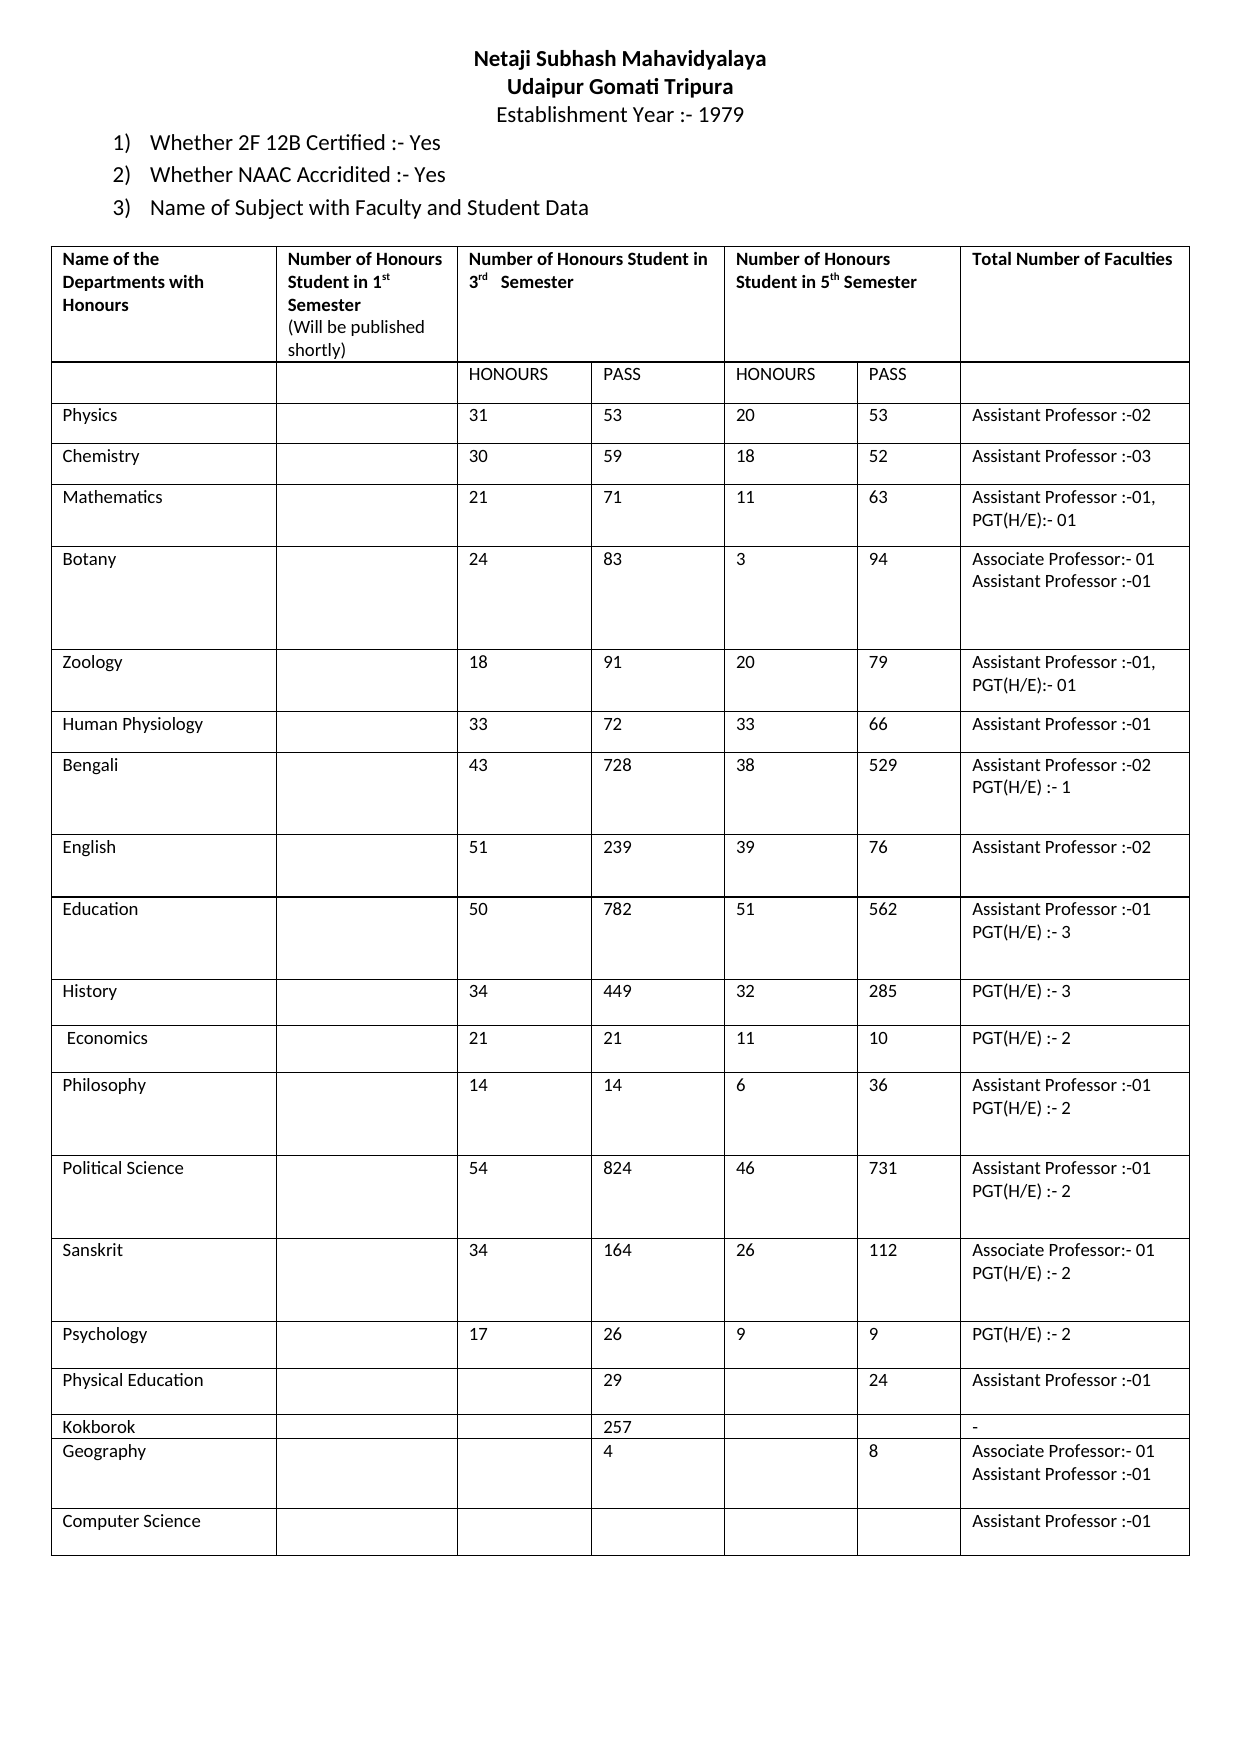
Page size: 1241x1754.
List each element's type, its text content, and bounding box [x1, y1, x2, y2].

text Udaipur Gomati Tripura [75, 72, 1165, 100]
table_cell [277, 1026, 457, 1072]
table_cell HONOURS [725, 363, 857, 402]
table_cell Botany [52, 547, 276, 649]
table_cell 562 [858, 898, 960, 978]
table_cell [277, 1073, 457, 1155]
table_cell 91 [592, 650, 724, 711]
table_cell English [52, 835, 276, 896]
table_cell 9 [858, 1322, 960, 1367]
table_cell 21 [592, 1026, 724, 1072]
table_cell 54 [458, 1156, 591, 1237]
table_cell 52 [858, 444, 960, 484]
table_cell [277, 650, 457, 711]
table_cell 72 [592, 712, 724, 752]
table_cell 239 [592, 835, 724, 896]
table_cell Political Science [52, 1156, 276, 1237]
table_cell Human Physiology [52, 712, 276, 752]
table_cell Psychology [52, 1322, 276, 1367]
table_cell 51 [725, 898, 857, 978]
table_cell Computer Science [52, 1509, 276, 1555]
table_cell PASS [592, 363, 724, 402]
table_cell 10 [858, 1026, 960, 1072]
table_cell Assistant Professor :-01, PGT(H/E):- 01 [961, 485, 1189, 546]
table_cell [277, 712, 457, 752]
text Establishment Year :- 1979 [75, 100, 1165, 128]
table_cell 285 [858, 980, 960, 1025]
table_cell 38 [725, 753, 857, 834]
table_cell Geography [52, 1439, 276, 1508]
table_cell 112 [858, 1239, 960, 1321]
table_cell Assistant Professor :-01 PGT(H/E) :- 3 [961, 898, 1189, 978]
table_cell 8 [858, 1439, 960, 1508]
table_cell [725, 1415, 857, 1438]
table_cell 731 [858, 1156, 960, 1237]
table_cell [277, 1156, 457, 1237]
table_cell 782 [592, 898, 724, 978]
table_cell [277, 404, 457, 443]
table_cell [961, 363, 1189, 402]
table_cell 164 [592, 1239, 724, 1321]
table_cell 43 [458, 753, 591, 834]
table_cell [592, 1509, 724, 1555]
table_cell Philosophy [52, 1073, 276, 1155]
table_cell 824 [592, 1156, 724, 1237]
table_cell 83 [592, 547, 724, 649]
table_cell [458, 1509, 591, 1555]
table_cell 59 [592, 444, 724, 484]
table_cell [277, 753, 457, 834]
table_cell Associate Professor:- 01 Assistant Professor :-01 [961, 547, 1189, 649]
list Whether NAAC Accridited :- Yes [112, 161, 1165, 189]
table_cell 3 [725, 547, 857, 649]
table_cell Associate Professor:- 01 Assistant Professor :-01 [961, 1439, 1189, 1508]
table_cell 4 [592, 1439, 724, 1508]
table_cell Assistant Professor :-01 [961, 1369, 1189, 1414]
table_cell Economics [52, 1026, 276, 1072]
table_cell Mathematics [52, 485, 276, 546]
table_cell [277, 1439, 457, 1508]
table_cell 33 [725, 712, 857, 752]
table_cell 53 [858, 404, 960, 443]
table_cell PGT(H/E) :- 3 [961, 980, 1189, 1025]
table_cell 728 [592, 753, 724, 834]
table_cell Assistant Professor :-01 PGT(H/E) :- 2 [961, 1156, 1189, 1237]
table_cell 449 [592, 980, 724, 1025]
table_cell 9 [725, 1322, 857, 1367]
list Name of Subject with Faculty and Student Data [112, 193, 1165, 221]
table_cell 36 [858, 1073, 960, 1155]
table_cell 18 [725, 444, 857, 484]
table_cell Associate Professor:- 01 PGT(H/E) :- 2 [961, 1239, 1189, 1321]
table_cell [277, 1239, 457, 1321]
table_cell [858, 1509, 960, 1555]
table_cell [277, 1415, 457, 1438]
table_cell PGT(H/E) :- 2 [961, 1026, 1189, 1072]
table_cell Assistant Professor :-01 [961, 712, 1189, 752]
table_cell 6 [725, 1073, 857, 1155]
table_cell Bengali [52, 753, 276, 834]
table_header Number of Honours Student in 1st Semester (Will be published shortly) [277, 247, 457, 361]
table_header Total Number of Faculties [961, 247, 1189, 361]
table_cell [277, 1369, 457, 1414]
table_cell 76 [858, 835, 960, 896]
table_cell 34 [458, 980, 591, 1025]
table_cell 39 [725, 835, 857, 896]
table_header Name of the Departments with Honours [52, 247, 276, 361]
table_cell 71 [592, 485, 724, 546]
table_cell [725, 1439, 857, 1508]
table_cell [858, 1415, 960, 1438]
table_cell Assistant Professor :-01 [961, 1509, 1189, 1555]
table_cell 18 [458, 650, 591, 711]
table_cell 26 [725, 1239, 857, 1321]
table_cell [458, 1415, 591, 1438]
table_cell Physical Education [52, 1369, 276, 1414]
table_cell Chemistry [52, 444, 276, 484]
table_cell [725, 1369, 857, 1414]
table_cell [277, 980, 457, 1025]
table_cell 79 [858, 650, 960, 711]
table_cell [277, 835, 457, 896]
table_cell 31 [458, 404, 591, 443]
table_cell 26 [592, 1322, 724, 1367]
table_cell Sanskrit [52, 1239, 276, 1321]
table_cell Physics [52, 404, 276, 443]
table_cell [277, 898, 457, 978]
table_cell 529 [858, 753, 960, 834]
table_cell 21 [458, 485, 591, 546]
table_cell [458, 1369, 591, 1414]
table_cell 53 [592, 404, 724, 443]
table_cell Assistant Professor :-01, PGT(H/E):- 01 [961, 650, 1189, 711]
table_cell History [52, 980, 276, 1025]
table_cell 14 [458, 1073, 591, 1155]
table_cell Assistant Professor :-02 [961, 404, 1189, 443]
table_cell 94 [858, 547, 960, 649]
table_cell Zoology [52, 650, 276, 711]
table_cell Education [52, 898, 276, 978]
table_cell 34 [458, 1239, 591, 1321]
table_cell 257 [592, 1415, 724, 1438]
table_header Number of Honours Student in 3rd Semester [458, 247, 724, 361]
table_cell 63 [858, 485, 960, 546]
table_cell 24 [858, 1369, 960, 1414]
table_cell 11 [725, 1026, 857, 1072]
table_cell 29 [592, 1369, 724, 1414]
table_cell 20 [725, 650, 857, 711]
table_cell 11 [725, 485, 857, 546]
table_cell [458, 1439, 591, 1508]
table_cell [277, 1322, 457, 1367]
table_cell 46 [725, 1156, 857, 1237]
table_cell Assistant Professor :-02 [961, 835, 1189, 896]
table_cell 24 [458, 547, 591, 649]
table_cell [277, 444, 457, 484]
table_cell [277, 485, 457, 546]
table_cell 50 [458, 898, 591, 978]
table_cell Assistant Professor :-01 PGT(H/E) :- 2 [961, 1073, 1189, 1155]
table_cell - [961, 1415, 1189, 1438]
table_cell [277, 1509, 457, 1555]
table_header Number of Honours Student in 5th Semester [725, 247, 960, 361]
table_cell Assistant Professor :-03 [961, 444, 1189, 484]
table_cell Kokborok [52, 1415, 276, 1438]
table_cell 51 [458, 835, 591, 896]
table_cell Assistant Professor :-02 PGT(H/E) :- 1 [961, 753, 1189, 834]
table_cell 20 [725, 404, 857, 443]
list Whether 2F 12B Certified :- Yes [112, 128, 1165, 156]
table_cell 66 [858, 712, 960, 752]
table_cell 14 [592, 1073, 724, 1155]
table_cell [725, 1509, 857, 1555]
table_cell [52, 363, 276, 402]
table_cell [277, 547, 457, 649]
table_cell [277, 363, 457, 402]
table_cell 33 [458, 712, 591, 752]
table_cell 30 [458, 444, 591, 484]
table_cell HONOURS [458, 363, 591, 402]
table_cell 32 [725, 980, 857, 1025]
table_cell PASS [858, 363, 960, 402]
table_cell PGT(H/E) :- 2 [961, 1322, 1189, 1367]
text Netaji Subhash Mahavidyalaya [75, 44, 1165, 72]
table_cell 21 [458, 1026, 591, 1072]
table_cell 17 [458, 1322, 591, 1367]
